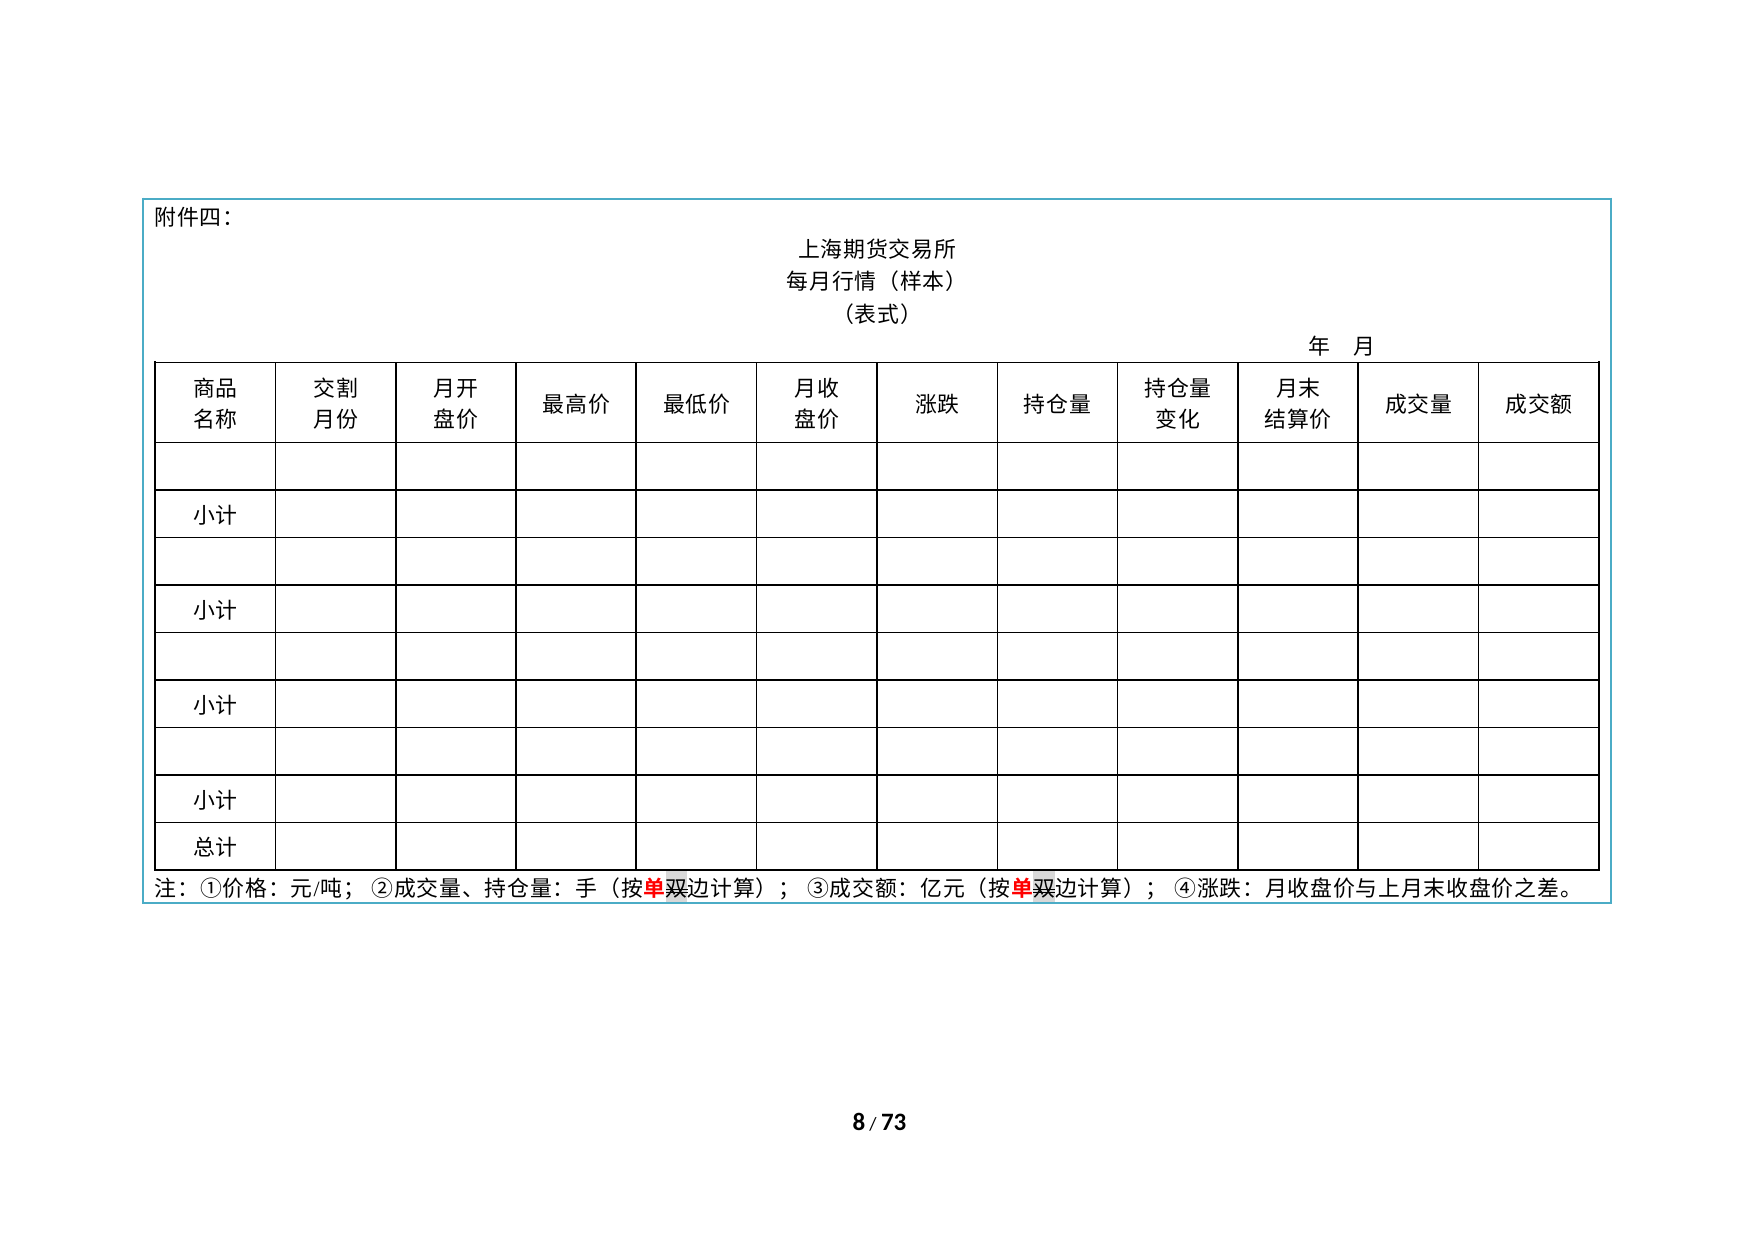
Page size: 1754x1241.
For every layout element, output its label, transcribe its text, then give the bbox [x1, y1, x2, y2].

table_header 附件四： 上海期货交易所 每月行情（样本） （表式） 年 月 注：①价格：元/吨； ②成交量、持仓量：手（按单双边计算）； ③成交额：亿元（按单双边计算）； ④涨跌：月收盘价与上月末收盘价之差。 [144, 200, 1610, 902]
